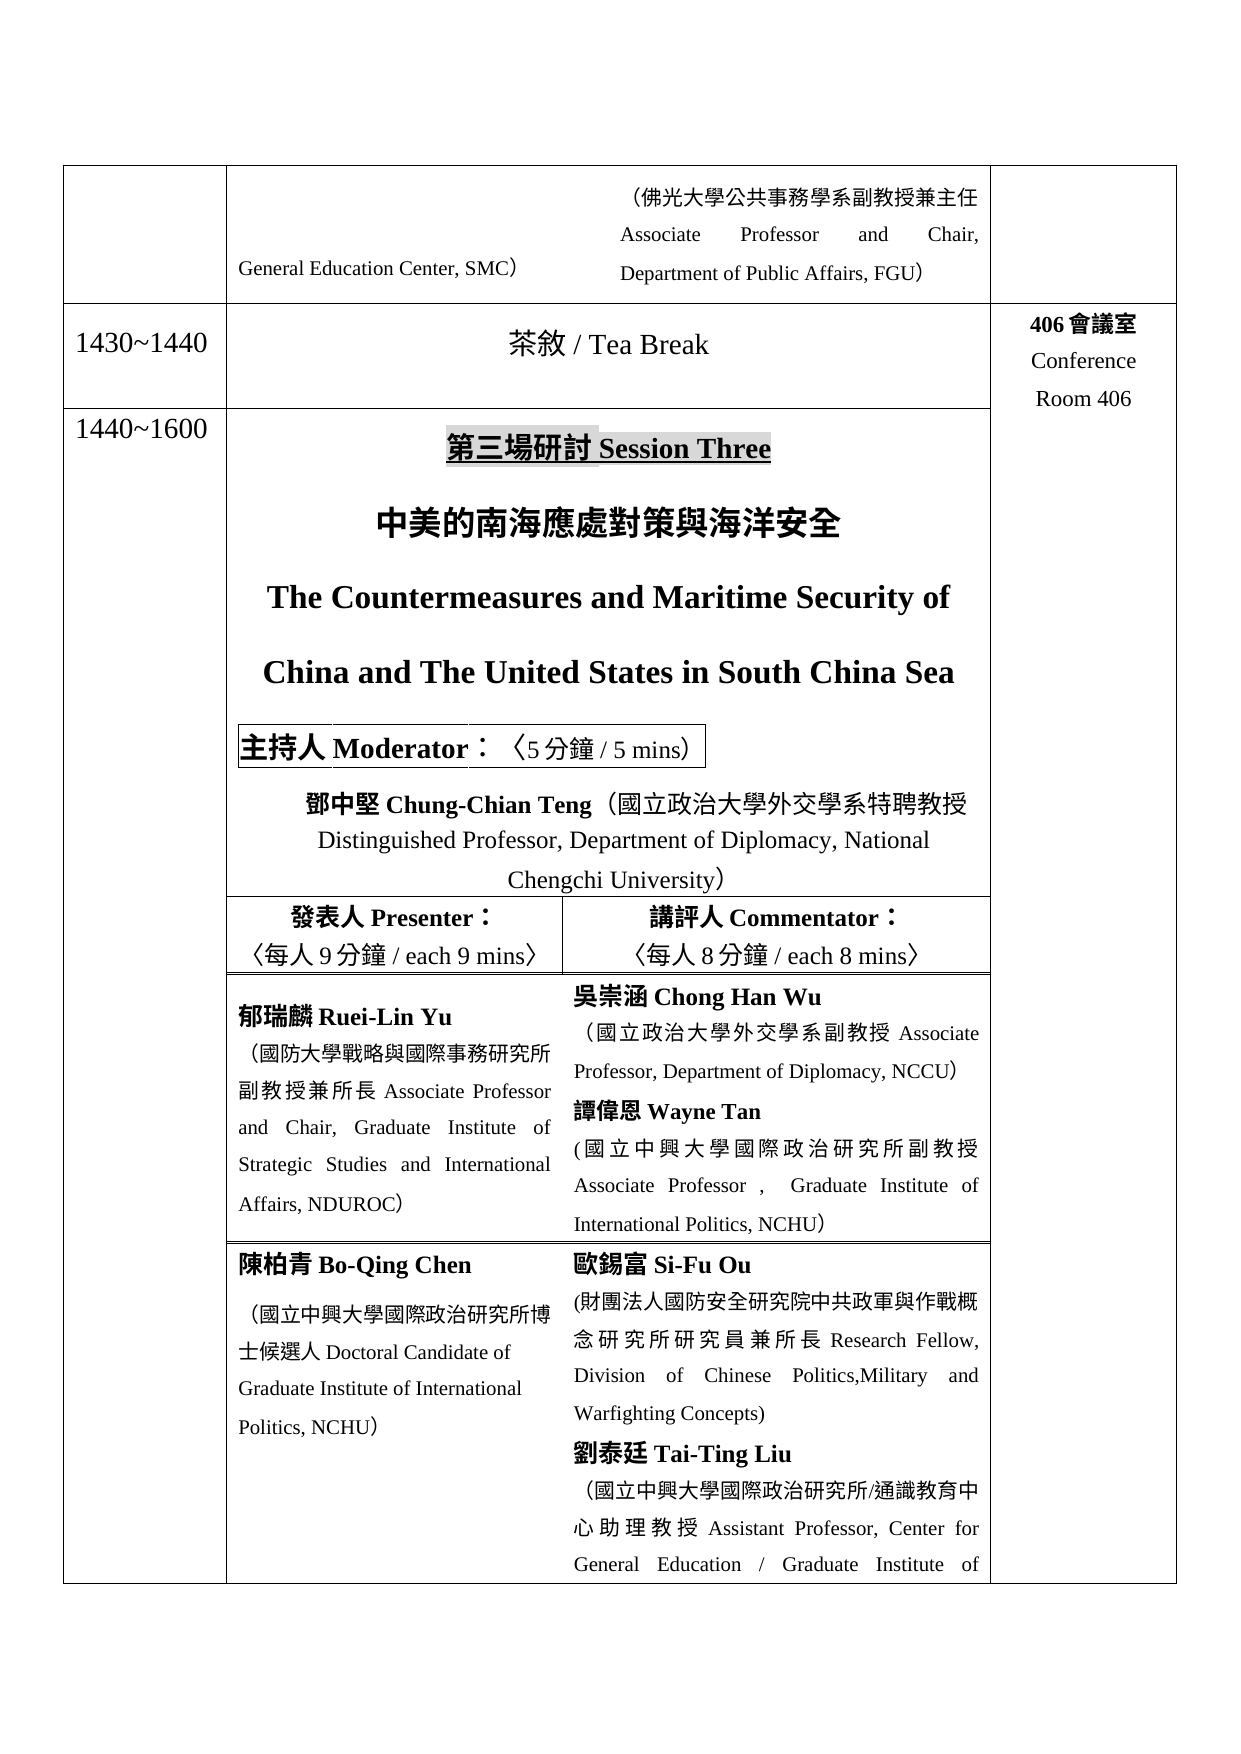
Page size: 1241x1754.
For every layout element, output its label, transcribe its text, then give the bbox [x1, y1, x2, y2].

table_cell 1440~1600 [64, 409, 226, 1583]
table_cell 406會議室 Conference Room 406 [991, 304, 1176, 1583]
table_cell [609, 166, 990, 303]
table_cell 郁瑞麟Ruei-Lin Yu （國防大學戰略與國際事務研究所副教授兼所長Associate Professor and Chair, Graduate Institute of Strategic Studies and International Affairs, NDUROC） [227, 975, 562, 1241]
table_cell 茶敘 / Tea Break [227, 304, 990, 408]
table_cell 發表人Presenter： 〈每人9分鐘 / each 9 mins〉 [227, 897, 562, 972]
table_cell 講評人Commentator： 〈每人8分鐘 / each 8 mins〉 [563, 897, 990, 972]
table_cell 譚偉恩Wayne Tan (國立中興大學國際政治研究所副教授Associate Professor , Graduate Institute of International Politics, NCHU） [562, 1088, 990, 1241]
table_cell 吳崇涵Chong Han Wu （國立政治大學外交學系副教授Associate Professor, Department of Diplomacy, NCCU） [562, 975, 990, 1088]
table_cell 第三場研討 Session Three 中美的南海應處對策與海洋安全 The Countermeasures and Maritime Security of China and The United States in South China Sea 主持人Moderator：〈5分鐘 / 5 mins） 鄧中堅Chung-Chian Teng（國立政治大學外交學系特聘教授Distinguished Professor, Department of Diplomacy, National Chengchi University） [227, 409, 990, 896]
table_cell 歐錫富Si-Fu Ou (財團法人國防安全研究院中共政軍與作戰概念研究所研究員兼所長Research Fellow, Division of Chinese Politics,Military and Warfighting Concepts) [562, 1244, 990, 1432]
table_cell 1430~1440 [64, 304, 226, 408]
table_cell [562, 1432, 990, 1583]
table_cell 陳柏青Bo-Qing Chen （國立中興大學國際政治研究所博士候選人Doctoral Candidate of Graduate Institute of International Politics, NCHU） [227, 1244, 562, 1583]
